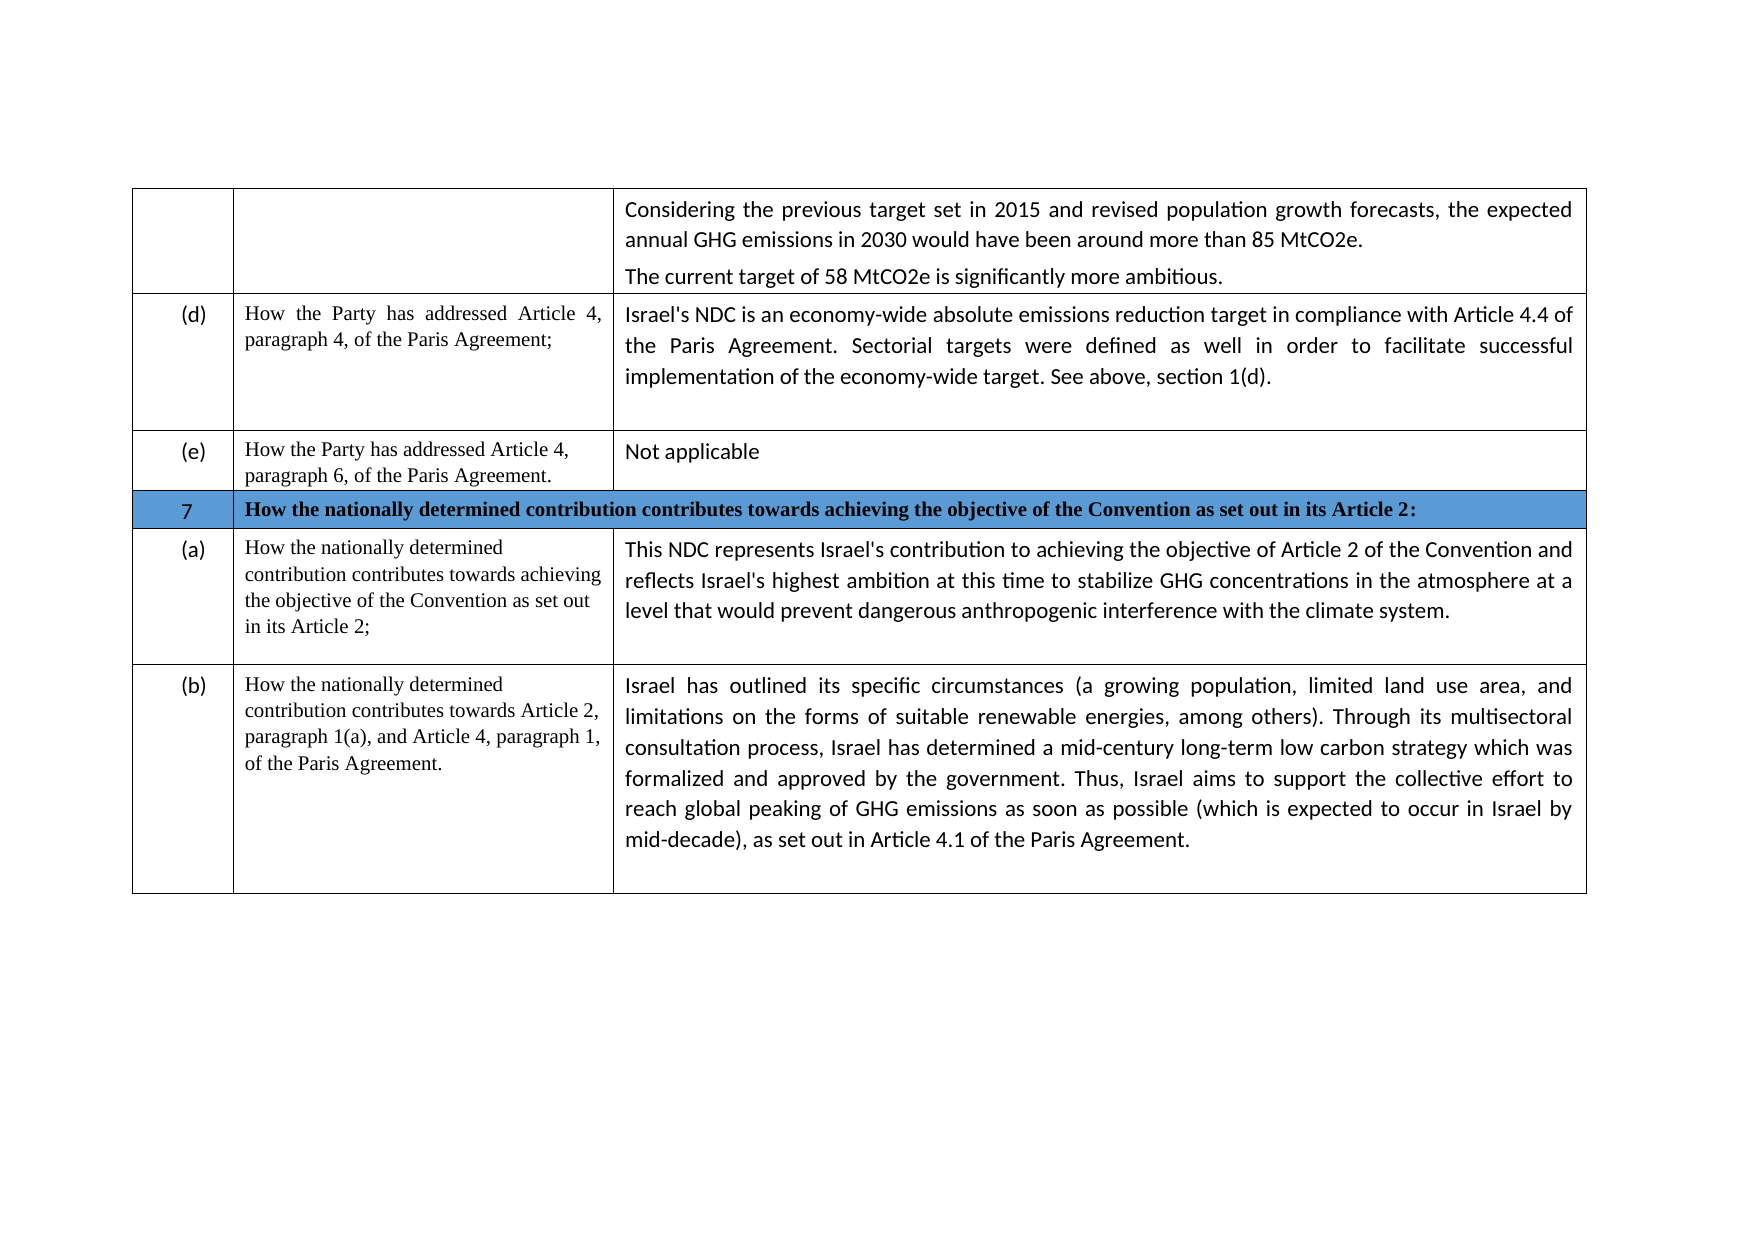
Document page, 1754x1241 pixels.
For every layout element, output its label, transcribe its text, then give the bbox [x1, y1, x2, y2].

table_cell How the nationally determined contribution contributes towards achieving the objective of the Convention as set out in its Article 2; [234, 529, 613, 664]
table_cell How the nationally determined contribution contributes towards Article 2, paragraph 1(a), and Article 4, paragraph 1, of the Paris Agreement. [234, 665, 613, 893]
table_cell [133, 189, 233, 293]
table_cell [133, 294, 233, 429]
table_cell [234, 189, 613, 293]
table_cell This NDC represents Israel's contribution to achieving the objective of Article 2 of the Convention and reflects Israel's highest ambition at this time to stabilize GHG concentrations in the atmosphere at a level that would prevent dangerous anthropogenic interference with the climate system. [614, 529, 1586, 664]
table_cell [133, 665, 233, 893]
table_cell Not applicable [614, 431, 1586, 490]
table_cell Israel's NDC is an economy-wide absolute emissions reduction target in compliance with Article 4.4 of the Paris Agreement. Sectorial targets were defined as well in order to facilitate successful implementation of the economy-wide target. See above, section 1(d). [614, 294, 1586, 429]
table_cell How the Party has addressed Article 4, paragraph 6, of the Paris Agreement. [234, 431, 613, 490]
table_cell How the nationally determined contribution contributes towards achieving the objective of the Convention as set out in its Article 2: [234, 491, 1586, 528]
table_cell 7 [133, 491, 233, 528]
table_cell Israel has outlined its specific circumstances (a growing population, limited land use area, and limitations on the forms of suitable renewable energies, among others). Through its multisectoral consultation process, Israel has determined a mid-century long-term low carbon strategy which was formalized and approved by the government. Thus, Israel aims to support the collective effort to reach global peaking of GHG emissions as soon as possible (which is expected to occur in Israel by mid-decade), as set out in Article 4.1 of the Paris Agreement. [614, 665, 1586, 893]
table_cell [133, 431, 233, 490]
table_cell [614, 189, 1586, 293]
table_cell How the Party has addressed Article 4, paragraph 4, of the Paris Agreement; [234, 294, 613, 429]
table_cell [133, 529, 233, 664]
